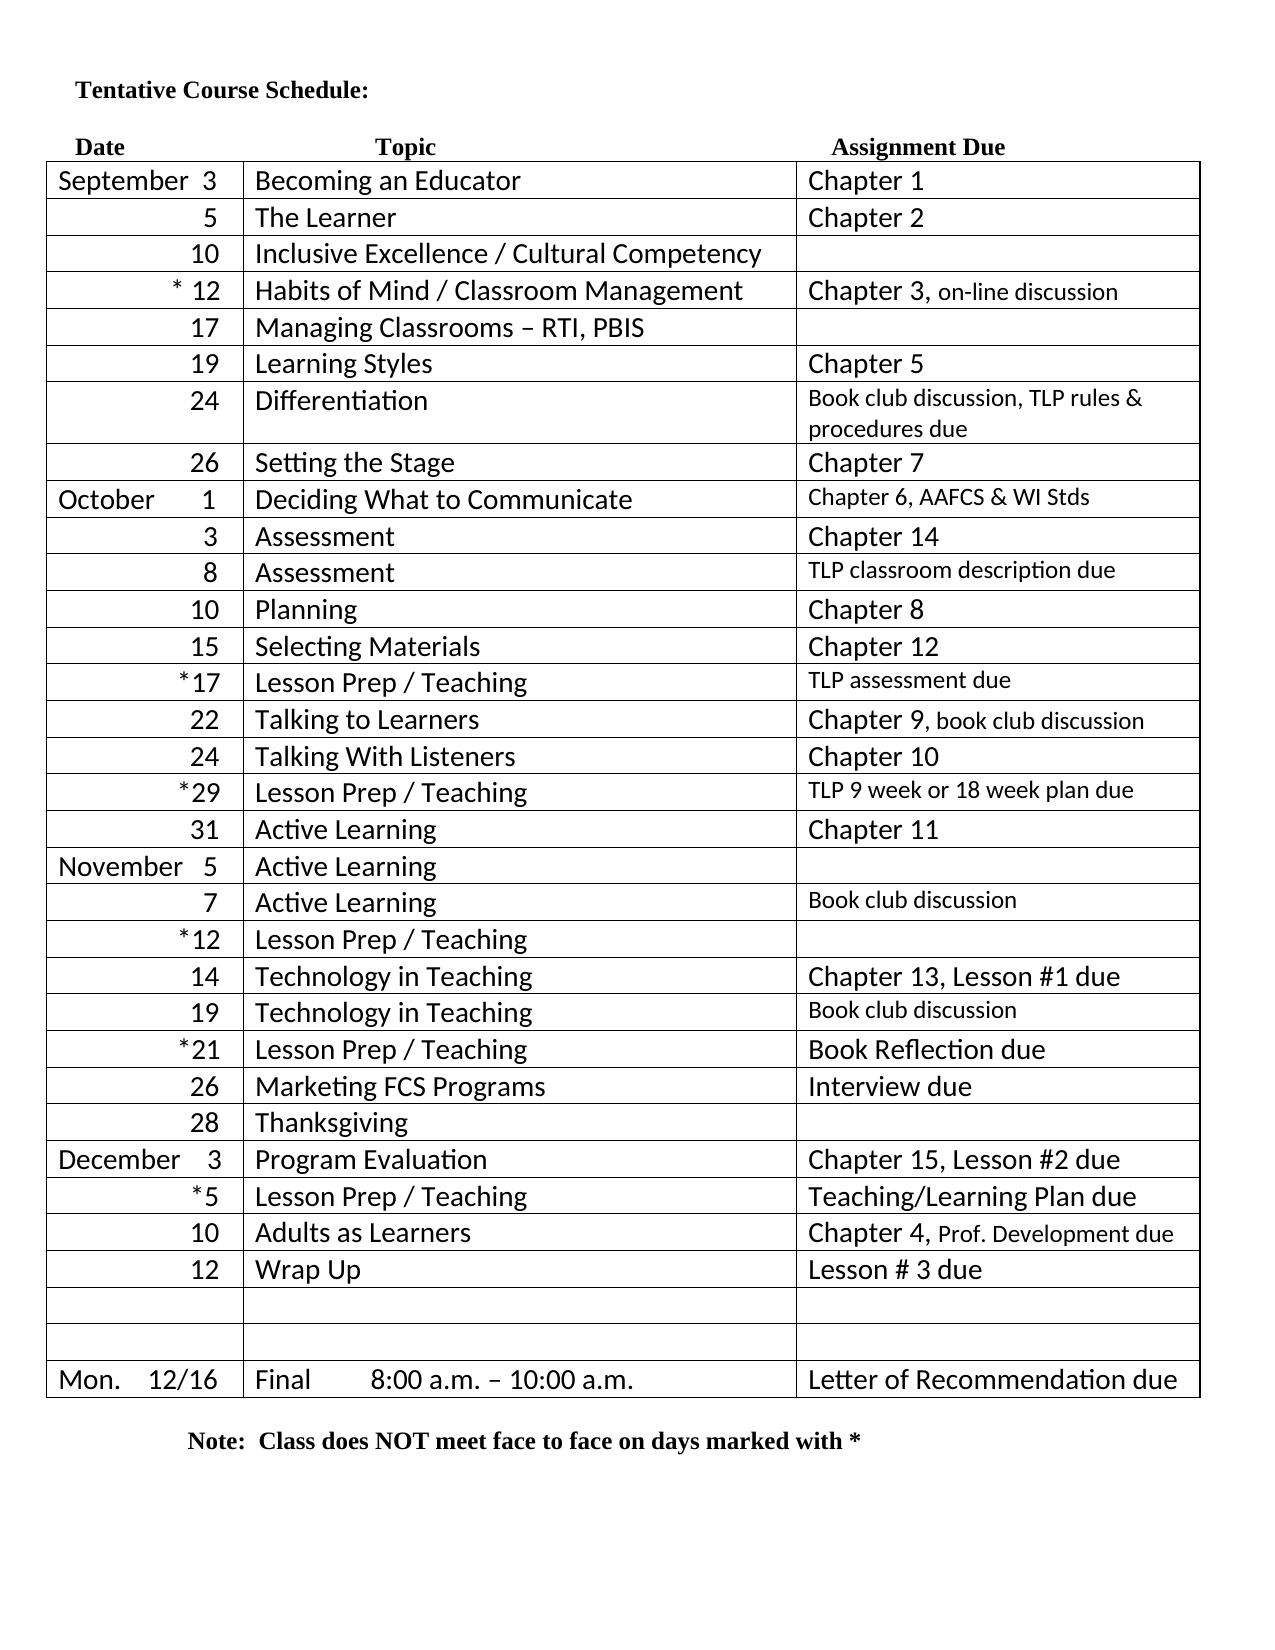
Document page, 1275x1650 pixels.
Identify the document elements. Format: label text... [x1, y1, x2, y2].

table_cell Book club discussion [797, 884, 1199, 920]
table_cell Active Learning [244, 848, 796, 883]
table_cell Active Learning [244, 884, 796, 920]
table_cell TLP 9 week or 18 week plan due [797, 774, 1199, 810]
table_cell 17 [47, 309, 243, 344]
table_cell Mon. 12/16 [47, 1361, 243, 1397]
table_cell Planning [244, 591, 796, 627]
table_cell Selecting Materials [244, 628, 796, 663]
table_cell [797, 309, 1199, 344]
table_cell November 5 [47, 848, 243, 883]
table_cell [797, 848, 1199, 883]
table_cell Adults as Learners [244, 1214, 796, 1250]
table_cell Chapter 11 [797, 811, 1199, 847]
table_cell Chapter 2 [797, 199, 1199, 234]
table_cell The Learner [244, 199, 796, 234]
table_cell October 1 [47, 481, 243, 517]
table_cell 24 [47, 738, 243, 773]
table_cell Teaching/Learning Plan due [797, 1178, 1199, 1213]
table_cell Deciding What to Communicate [244, 481, 796, 517]
table_cell Book club discussion, TLP rules & procedures due [797, 382, 1199, 443]
table_cell Habits of Mind / Classroom Management [244, 272, 796, 308]
table_cell 28 [47, 1104, 243, 1140]
table_cell 26 [47, 1068, 243, 1103]
table_cell Learning Styles [244, 346, 796, 381]
table_cell [797, 236, 1199, 271]
table_cell *17 [47, 664, 243, 700]
table_cell Setting the Stage [244, 444, 796, 480]
table_cell Interview due [797, 1068, 1199, 1103]
table_cell *21 [47, 1031, 243, 1067]
table_header Becoming an Educator [244, 162, 796, 198]
table_cell Technology in Teaching [244, 994, 796, 1030]
table_cell *5 [47, 1178, 243, 1213]
table_cell Chapter 9, book club discussion [797, 701, 1199, 737]
table_cell December 3 [47, 1141, 243, 1177]
table_cell Chapter 15, Lesson #2 due [797, 1141, 1199, 1177]
table_cell Chapter 13, Lesson #1 due [797, 958, 1199, 993]
table_cell 10 [47, 236, 243, 271]
table_cell 12 [47, 1251, 243, 1287]
table_cell Chapter 10 [797, 738, 1199, 773]
table_cell *12 [47, 921, 243, 957]
table_cell 31 [47, 811, 243, 847]
table_cell 7 [47, 884, 243, 920]
table_cell 10 [47, 1214, 243, 1250]
table_cell Lesson Prep / Teaching [244, 1178, 796, 1213]
table_cell Lesson Prep / Teaching [244, 774, 796, 810]
table_header Chapter 1 [797, 162, 1199, 198]
table_cell Assessment [244, 518, 796, 553]
table_cell [797, 1324, 1199, 1360]
table_cell Chapter 5 [797, 346, 1199, 381]
table_cell TLP assessment due [797, 664, 1199, 700]
table_cell Chapter 12 [797, 628, 1199, 663]
table_cell Wrap Up [244, 1251, 796, 1287]
table_cell Chapter 7 [797, 444, 1199, 480]
table_cell Talking With Listeners [244, 738, 796, 773]
table_cell Active Learning [244, 811, 796, 847]
table_cell 19 [47, 346, 243, 381]
table_cell Assessment [244, 554, 796, 590]
table_cell [797, 921, 1199, 957]
table_cell 5 [47, 199, 243, 234]
table_cell Program Evaluation [244, 1141, 796, 1177]
table_cell 8 [47, 554, 243, 590]
table_cell 3 [47, 518, 243, 553]
table_cell Managing Classrooms – RTI, PBIS [244, 309, 796, 344]
table_cell * 12 [47, 272, 243, 308]
table_cell Chapter 14 [797, 518, 1199, 553]
table_cell [797, 1104, 1199, 1140]
table_cell Marketing FCS Programs [244, 1068, 796, 1103]
table_cell Inclusive Excellence / Cultural Competency [244, 236, 796, 271]
table_cell 24 [47, 382, 243, 443]
table_cell [47, 1288, 243, 1323]
table_cell Chapter 8 [797, 591, 1199, 627]
table_header September 3 [47, 162, 243, 198]
table_cell 14 [47, 958, 243, 993]
table_cell [244, 1324, 796, 1360]
table_cell [244, 1288, 796, 1323]
table_cell 22 [47, 701, 243, 737]
table_cell Chapter 6, AAFCS & WI Stds [797, 481, 1199, 517]
table_cell 10 [47, 591, 243, 627]
table_cell TLP classroom description due [797, 554, 1199, 590]
table_cell Differentiation [244, 382, 796, 443]
text Tentative Course Schedule: [75, 75, 1200, 104]
table_cell Technology in Teaching [244, 958, 796, 993]
table_cell Letter of Recommendation due [797, 1361, 1199, 1397]
table_cell Book Reflection due [797, 1031, 1199, 1067]
table_cell Book club discussion [797, 994, 1199, 1030]
table_cell [797, 1288, 1199, 1323]
table_cell 15 [47, 628, 243, 663]
table_cell Talking to Learners [244, 701, 796, 737]
table_cell Lesson Prep / Teaching [244, 664, 796, 700]
table_cell Lesson Prep / Teaching [244, 921, 796, 957]
table_cell Final 8:00 a.m. – 10:00 a.m. [244, 1361, 796, 1397]
table_cell 19 [47, 994, 243, 1030]
table_cell 26 [47, 444, 243, 480]
table_cell Lesson # 3 due [797, 1251, 1199, 1287]
table_cell *29 [47, 774, 243, 810]
table_cell Chapter 3, on-line discussion [797, 272, 1199, 308]
list Note: Class does NOT meet face to face on days marked with * [187, 1426, 1200, 1455]
table_cell [47, 1324, 243, 1360]
table_cell Lesson Prep / Teaching [244, 1031, 796, 1067]
table_cell Thanksgiving [244, 1104, 796, 1140]
text Date Topic Assignment Due [75, 132, 1200, 161]
table_cell Chapter 4, Prof. Development due [797, 1214, 1199, 1250]
